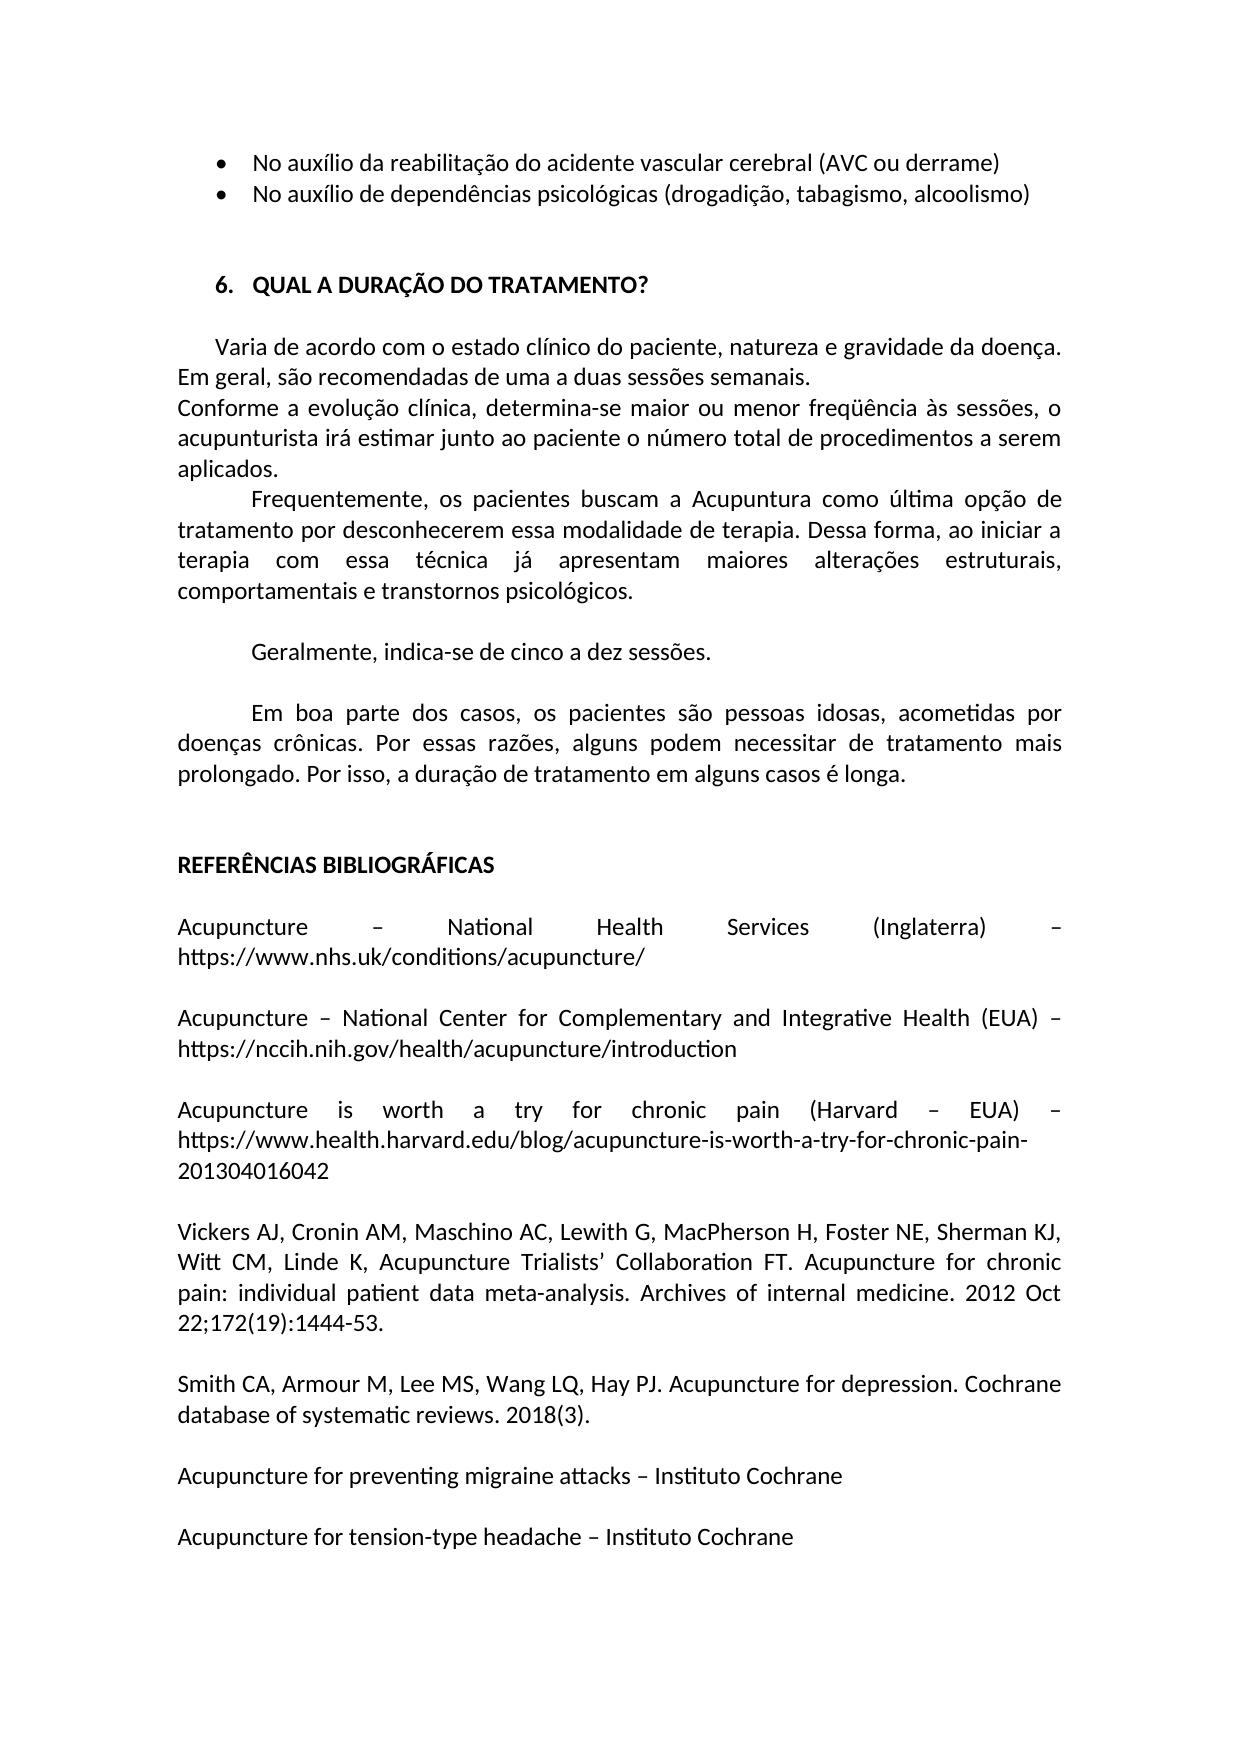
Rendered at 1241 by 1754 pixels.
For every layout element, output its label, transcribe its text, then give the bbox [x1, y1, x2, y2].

text REFERÊNCIAS BIBLIOGRÁFICAS [177, 849, 1063, 880]
text Em boa parte dos casos, os pacientes são pessoas idosas, acometidas por doenças crônicas. Por essas razões, alguns podem necessitar de tratamento mais prolongado. Por isso, a duração de tratamento em alguns casos é longa. [177, 697, 1063, 788]
text Conforme a evolução clínica, determina-se maior ou menor freqüência às sessões, o acupunturista irá estimar junto ao paciente o número total de procedimentos a serem aplicados. [177, 392, 1063, 483]
list QUAL A DURAÇÃO DO TRATAMENTO? [215, 270, 1063, 300]
text Frequentemente, os pacientes buscam a Acupuntura como última opção de tratamento por desconhecerem essa modalidade de terapia. Dessa forma, ao iniciar a terapia com essa técnica já apresentam maiores alterações estruturais, comportamentais e transtornos psicológicos. [177, 483, 1063, 605]
text Geralmente, indica-se de cinco a dez sessões. [177, 636, 1063, 666]
text Acupuncture – National Health Services (Inglaterra) – https://www.nhs.uk/conditions/acupuncture/ [177, 911, 1063, 972]
list No auxílio da reabilitação do acidente vascular cerebral (AVC ou derrame) [215, 148, 1063, 178]
text Acupuncture for tension-type headache – Instituto Cochrane [177, 1521, 1063, 1552]
text Acupuncture – National Center for Complementary and Integrative Health (EUA) – https://nccih.nih.gov/health/acupuncture/introduction [177, 1002, 1063, 1063]
text Varia de acordo com o estado clínico do paciente, natureza e gravidade da doença. Em geral, são recomendadas de uma a duas sessões semanais. [177, 331, 1063, 392]
text Vickers AJ, Cronin AM, Maschino AC, Lewith G, MacPherson H, Foster NE, Sherman KJ, Witt CM, Linde K, Acupuncture Trialists’ Collaboration FT. Acupuncture for chronic pain: individual patient data meta-analysis. Archives of internal medicine. 2012 Oct 22;172(19):1444-53. [177, 1216, 1063, 1338]
text Acupuncture for preventing migraine attacks – Instituto Cochrane [177, 1460, 1063, 1491]
list No auxílio de dependências psicológicas (drogadição, tabagismo, alcoolismo) [215, 178, 1063, 209]
text Acupuncture is worth a try for chronic pain (Harvard – EUA) – https://www.health.harvard.edu/blog/acupuncture-is-worth-a-try-for-chronic-pain-201304016042 [177, 1094, 1063, 1185]
text Smith CA, Armour M, Lee MS, Wang LQ, Hay PJ. Acupuncture for depression. Cochrane database of systematic reviews. 2018(3). [177, 1368, 1063, 1429]
